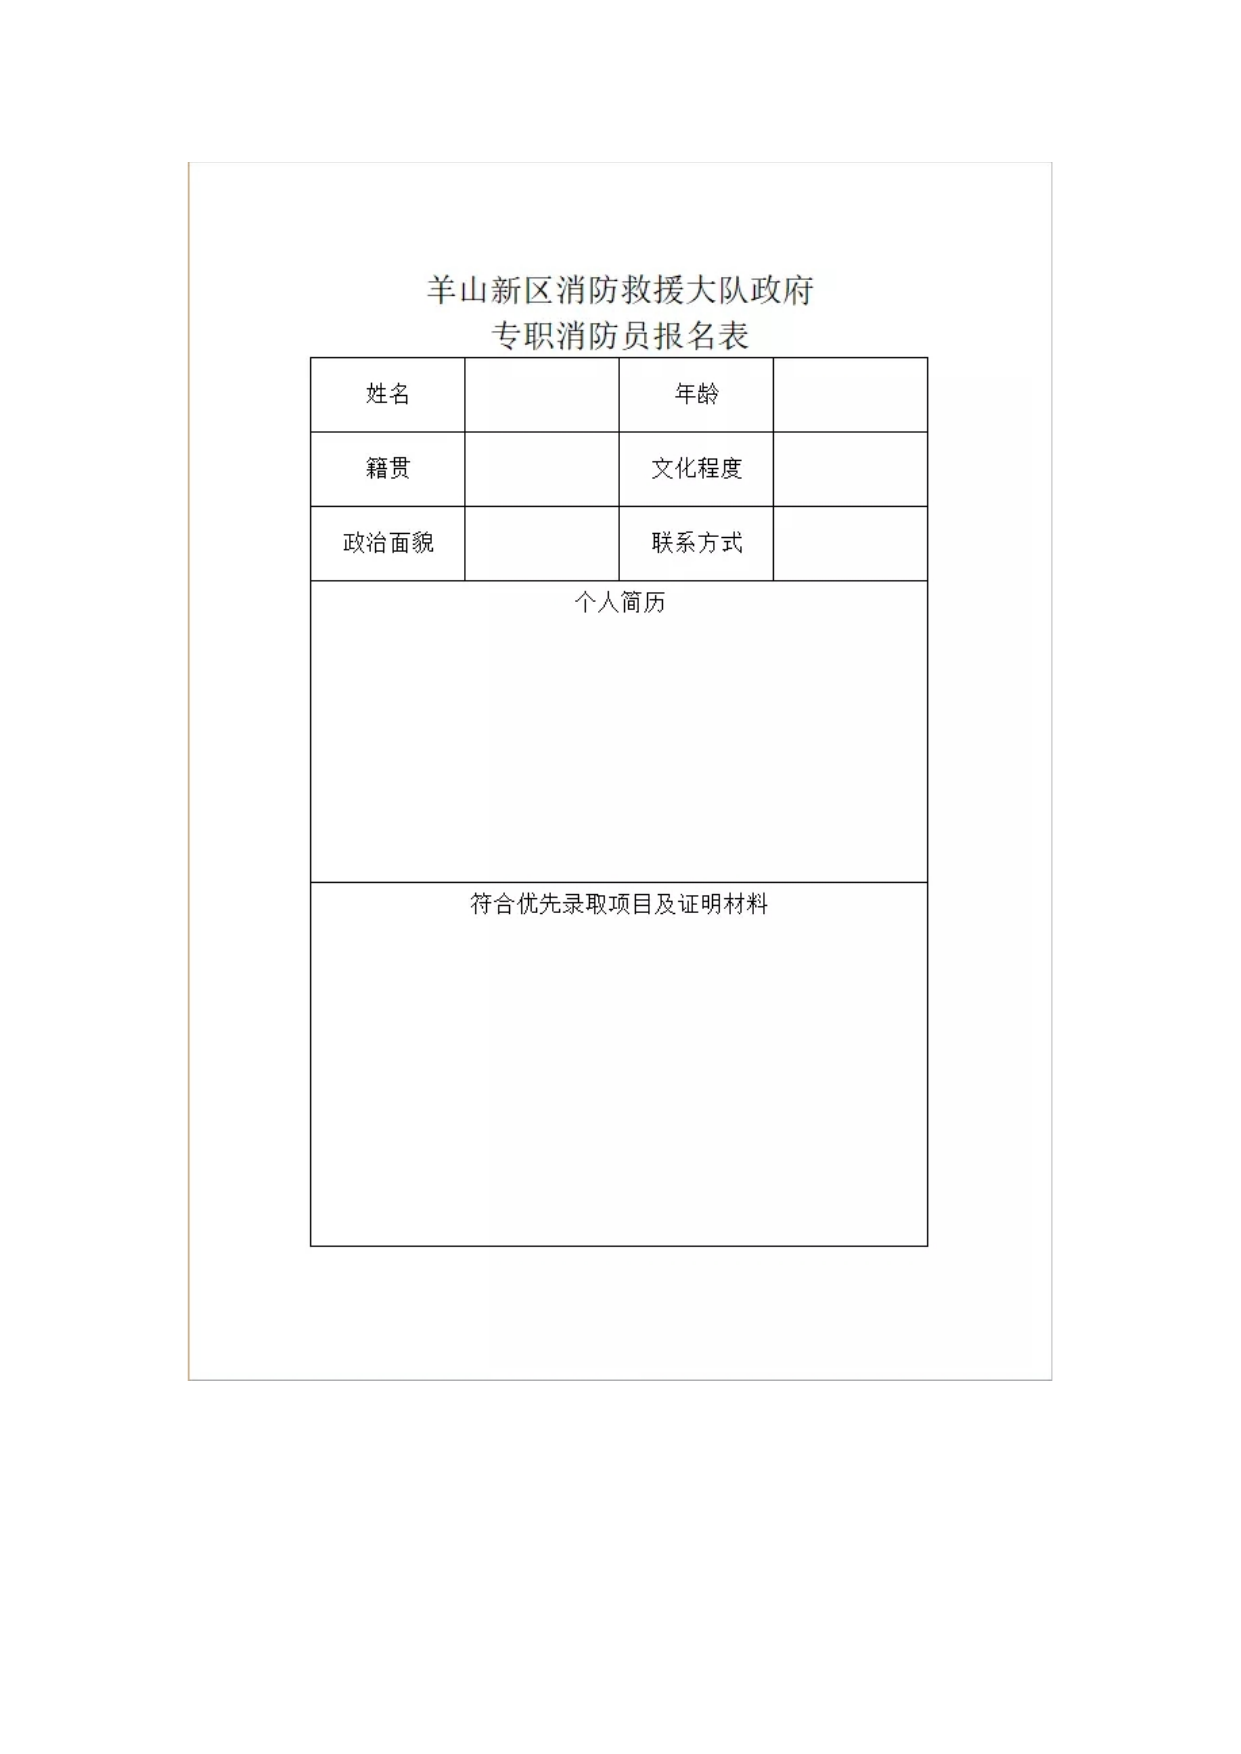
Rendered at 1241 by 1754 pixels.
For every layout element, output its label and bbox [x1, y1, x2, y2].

picture [187, 162, 1053, 1381]
